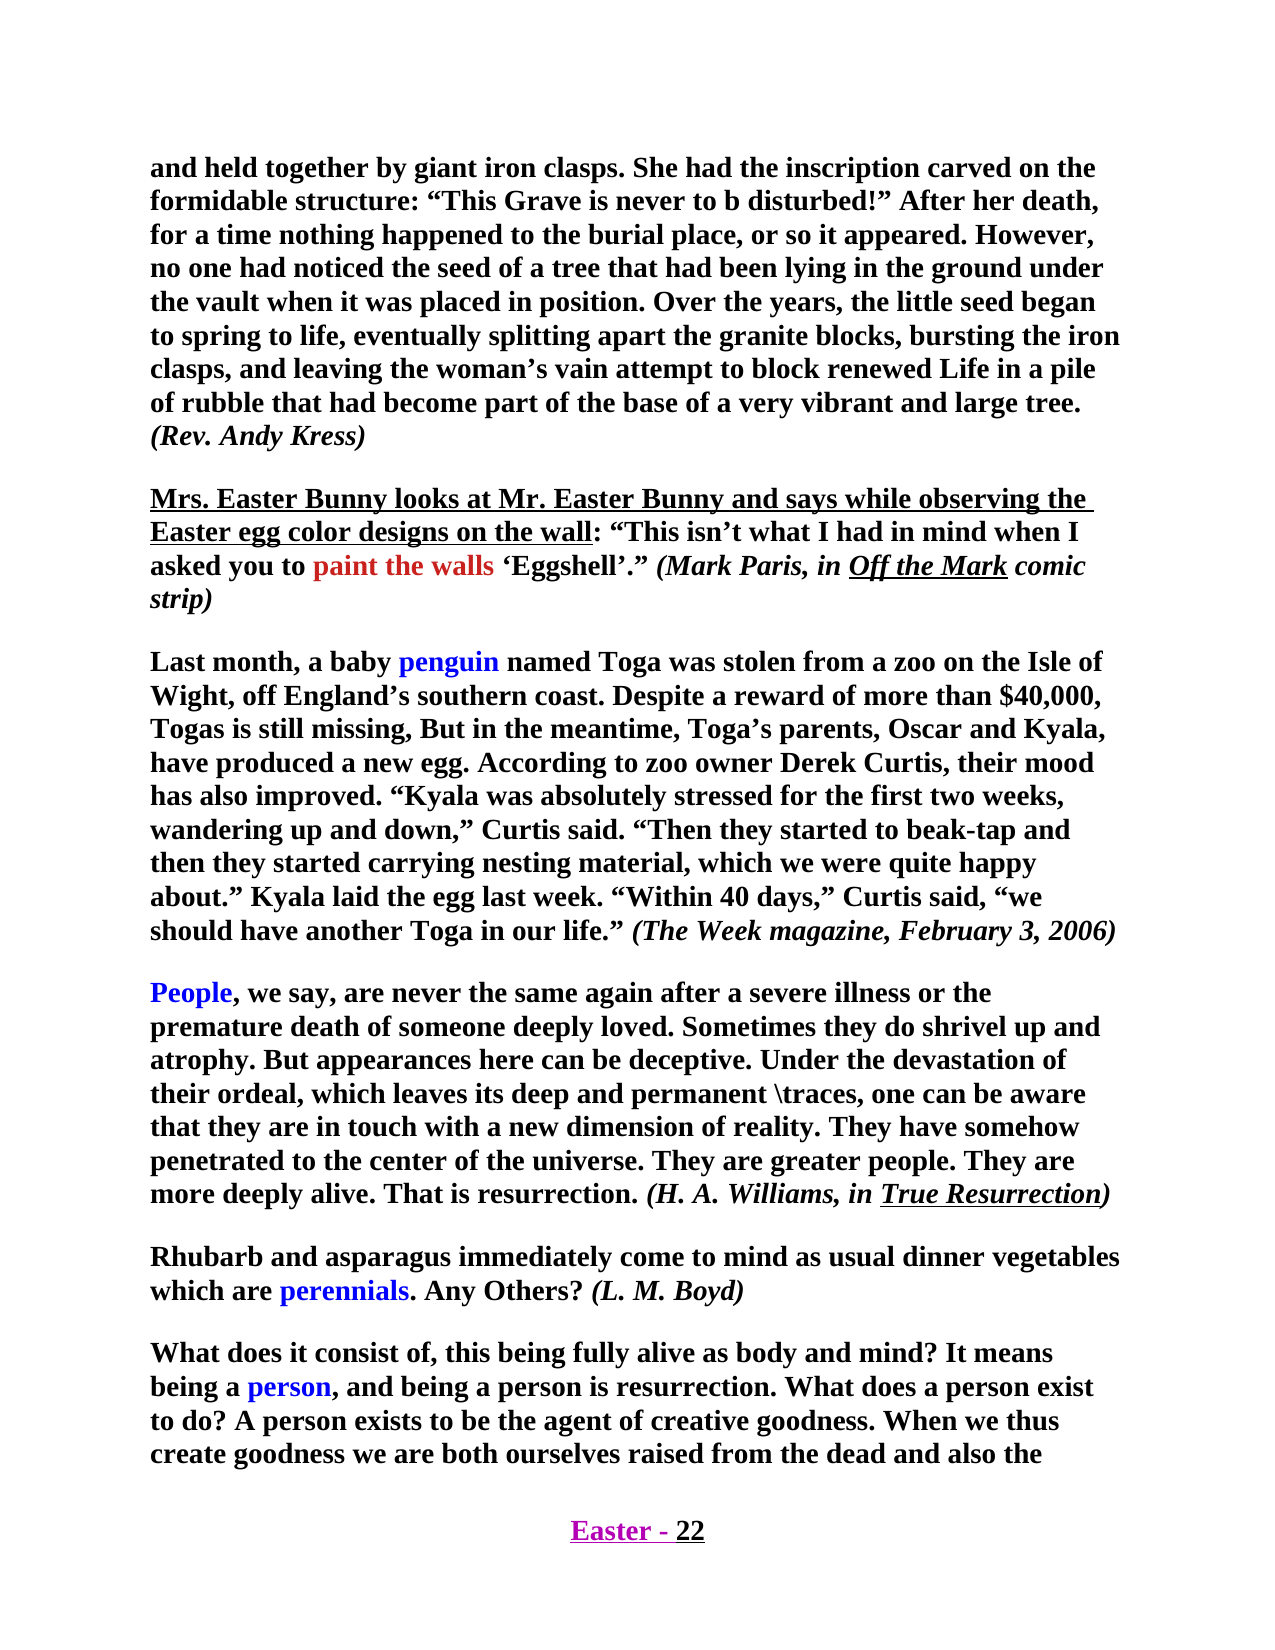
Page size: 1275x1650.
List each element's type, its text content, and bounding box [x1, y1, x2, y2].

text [150, 150, 1125, 452]
text People, we say, are never the same again after a severe illness or the premature death of someone deeply loved. Sometimes they do shrivel up and atrophy. But appearances here can be deceptive. Under the devastation of their ordeal, which leaves its deep and permanent \traces, one can be aware that they are in touch with a new dimension of reality. They have somehow penetrated to the center of the universe. They are greater people. They are more deeply alive. That is resurrection. (H. A. Williams, in True Resurrection) [150, 975, 1125, 1210]
text Mrs. Easter Bunny looks at Mr. Easter Bunny and says while observing the Easter egg color designs on the wall: “This isn’t what I had in mind when I asked you to paint the walls ‘Eggshell’.” (Mark Paris, in Off the Mark comic strip) [150, 481, 1125, 615]
text Rhubarb and asparagus immediately come to mind as usual dinner vegetables which are perennials. Any Others? (L. M. Boyd) [150, 1239, 1125, 1306]
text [150, 1336, 1125, 1470]
text Last month, a baby penguin named Toga was stolen from a zoo on the Isle of Wight, off England’s southern coast. Despite a reward of more than $40,000, Togas is still missing, But in the meantime, Toga’s parents, Oscar and Kyala, have produced a new egg. According to zoo owner Derek Curtis, their mood has also improved. “Kyala was absolutely stressed for the first two weeks, wandering up and down,” Curtis said. “Then they started to beak-tap and then they started carrying nesting material, which we were quite happy about.” Kyala laid the egg last week. “Within 40 days,” Curtis said, “we should have another Toga in our life.” (The Week magazine, February 3, 2006) [150, 644, 1125, 946]
